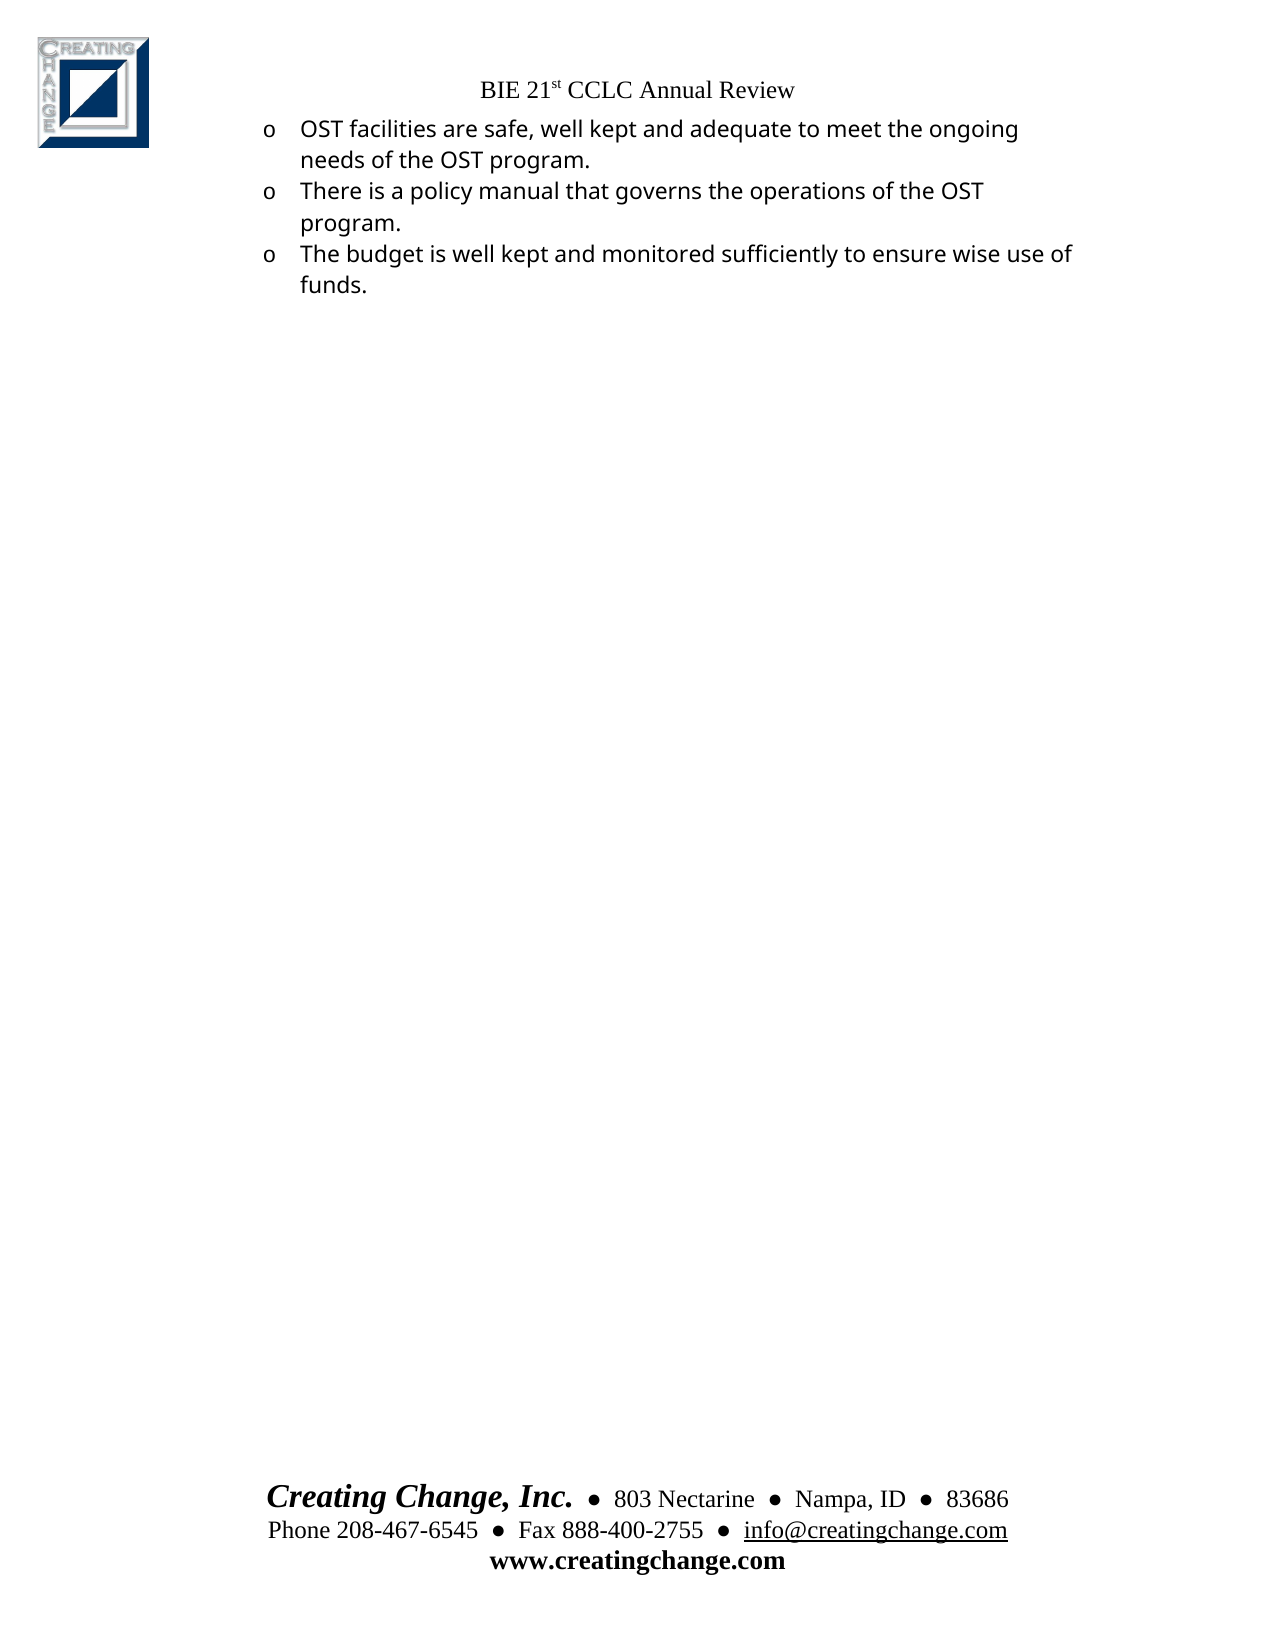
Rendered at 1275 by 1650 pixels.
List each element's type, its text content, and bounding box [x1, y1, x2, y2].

list There is a policy manual that governs the operations of the OST program. [262, 175, 1087, 238]
picture [37, 37, 149, 147]
list OST facilities are safe, well kept and adequate to meet the ongoing needs of the OST program. [262, 112, 1087, 175]
list The budget is well kept and monitored sufficiently to ensure wise use of funds. [262, 238, 1087, 300]
